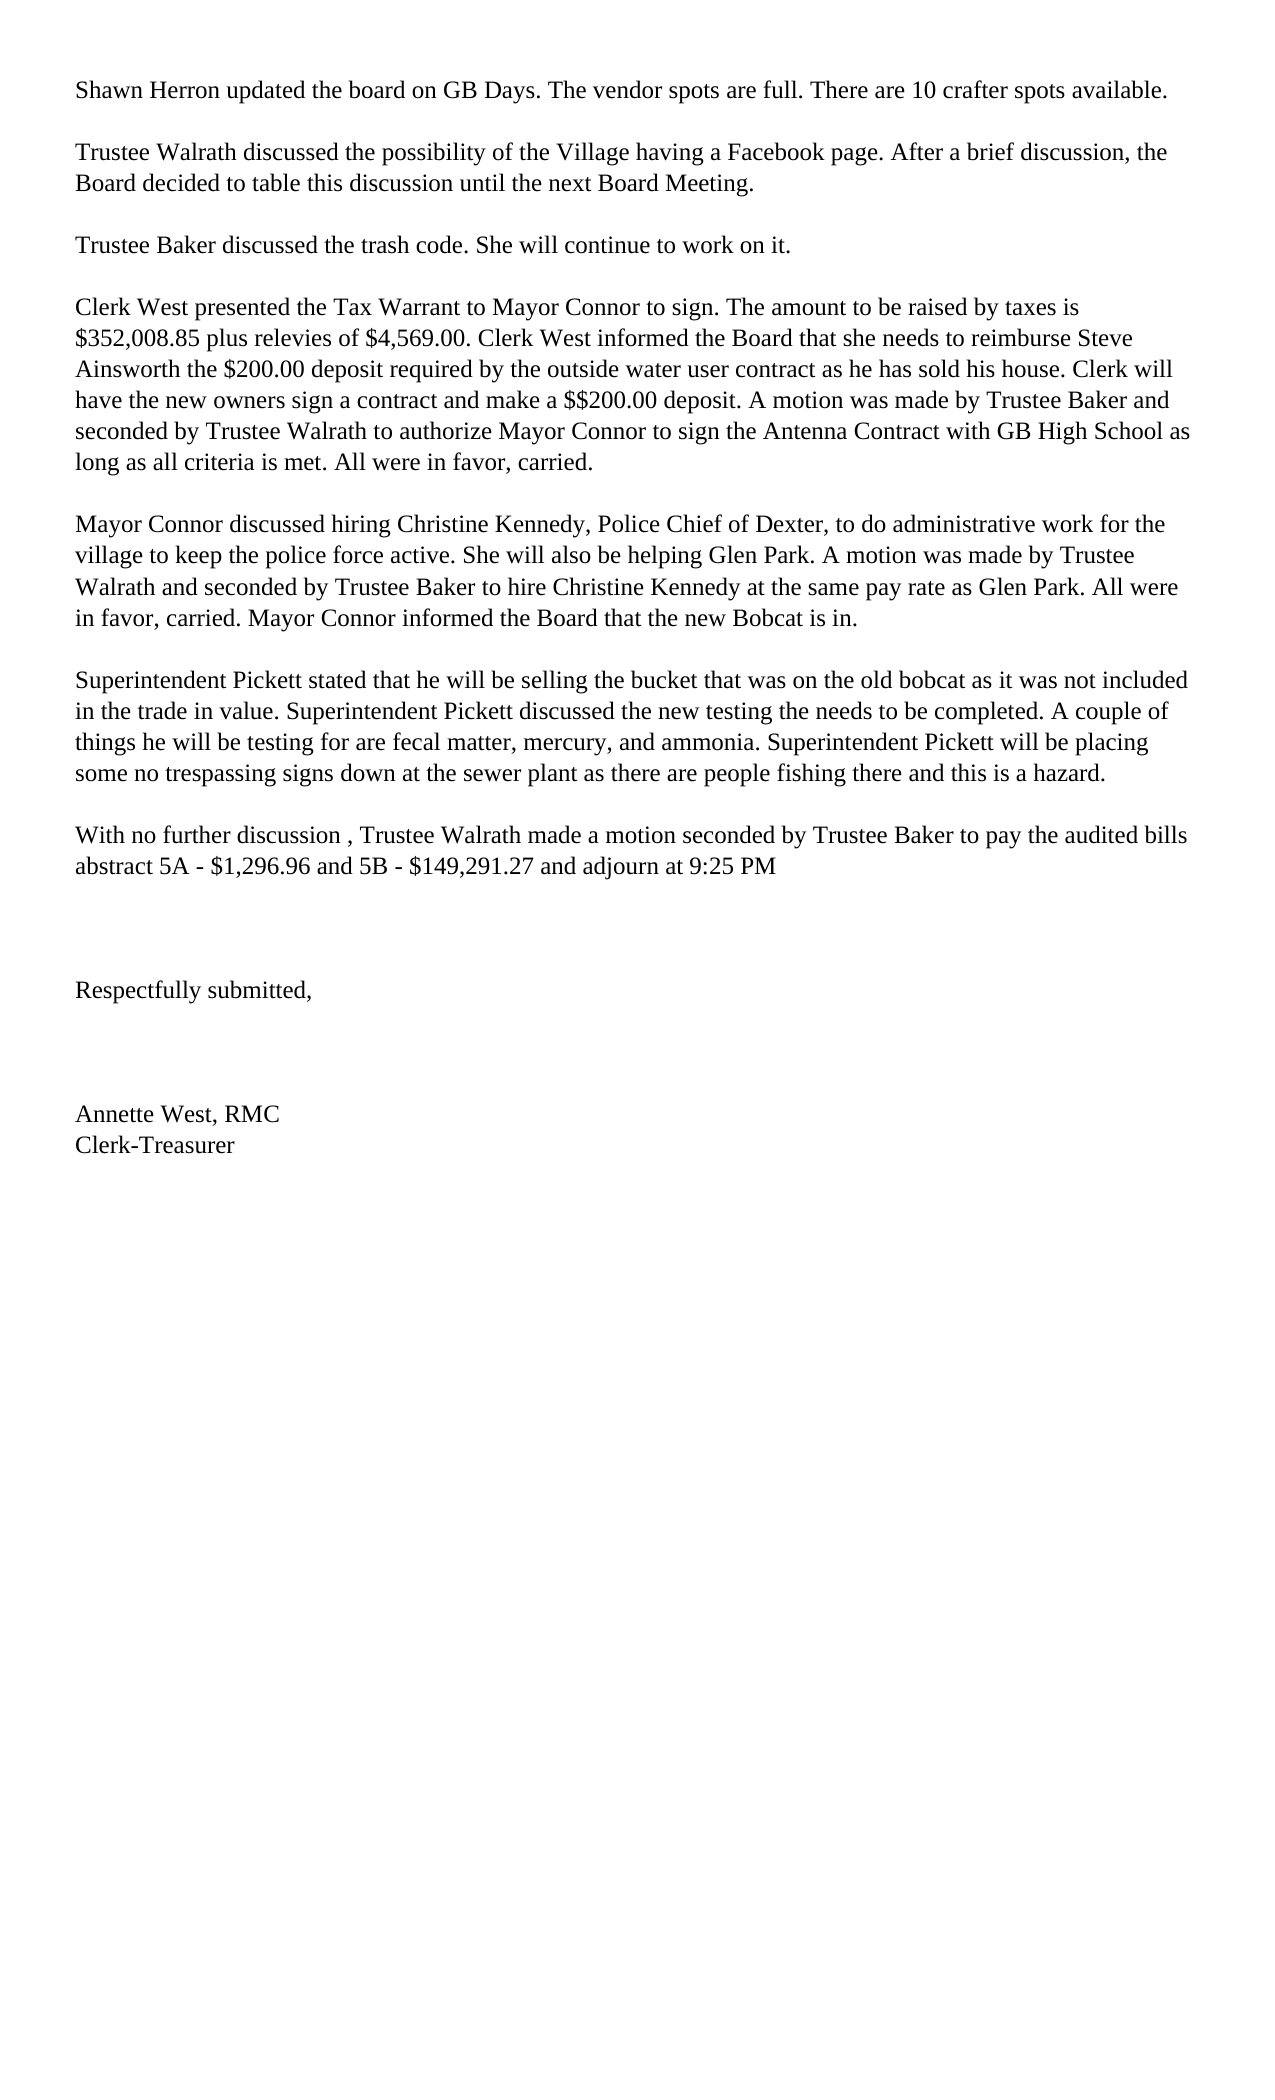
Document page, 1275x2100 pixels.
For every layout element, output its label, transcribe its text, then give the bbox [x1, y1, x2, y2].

text Clerk-Treasurer [75, 1130, 1200, 1159]
text Superintendent Pickett stated that he will be selling the bucket that was on the old bobcat as it was not included in the trade in value. Superintendent Pickett discussed the new testing the needs to be completed. A couple of things he will be testing for are fecal matter, mercury, and ammonia. Superintendent Pickett will be placing some no trespassing signs down at the sewer plant as there are people fishing there and this is a hazard. [75, 665, 1200, 787]
text Trustee Walrath discussed the possibility of the Village having a Facebook page. After a brief discussion, the Board decided to table this discussion until the next Board Meeting. [75, 137, 1200, 197]
text Respectfully submitted, [75, 975, 1200, 1004]
text Annette West, RMC [75, 1099, 1200, 1128]
text Shawn Herron updated the board on GB Days. The vendor spots are full. There are 10 crafter spots available. [75, 75, 1200, 104]
text Clerk West presented the Tax Warrant to Mayor Connor to sign. The amount to be raised by taxes is $352,008.85 plus relevies of $4,569.00. Clerk West informed the Board that she needs to reimburse Steve Ainsworth the $200.00 deposit required by the outside water user contract as he has sold his house. Clerk will have the new owners sign a contract and make a $$200.00 deposit. A motion was made by Trustee Baker and seconded by Trustee Walrath to authorize Mayor Connor to sign the Antenna Contract with GB High School as long as all criteria is met. All were in favor, carried. [75, 292, 1200, 476]
text Mayor Connor discussed hiring Christine Kennedy, Police Chief of Dexter, to do administrative work for the village to keep the police force active. She will also be helping Glen Park. A motion was made by Trustee Walrath and seconded by Trustee Baker to hire Christine Kennedy at the same pay rate as Glen Park. All were in favor, carried. Mayor Connor informed the Board that the new Bobcat is in. [75, 509, 1200, 631]
text With no further discussion , Trustee Walrath made a motion seconded by Trustee Baker to pay the audited bills abstract 5A - $1,296.96 and 5B - $149,291.27 and adjourn at 9:25 PM [75, 820, 1200, 880]
text Trustee Baker discussed the trash code. She will continue to work on it. [75, 230, 1200, 259]
